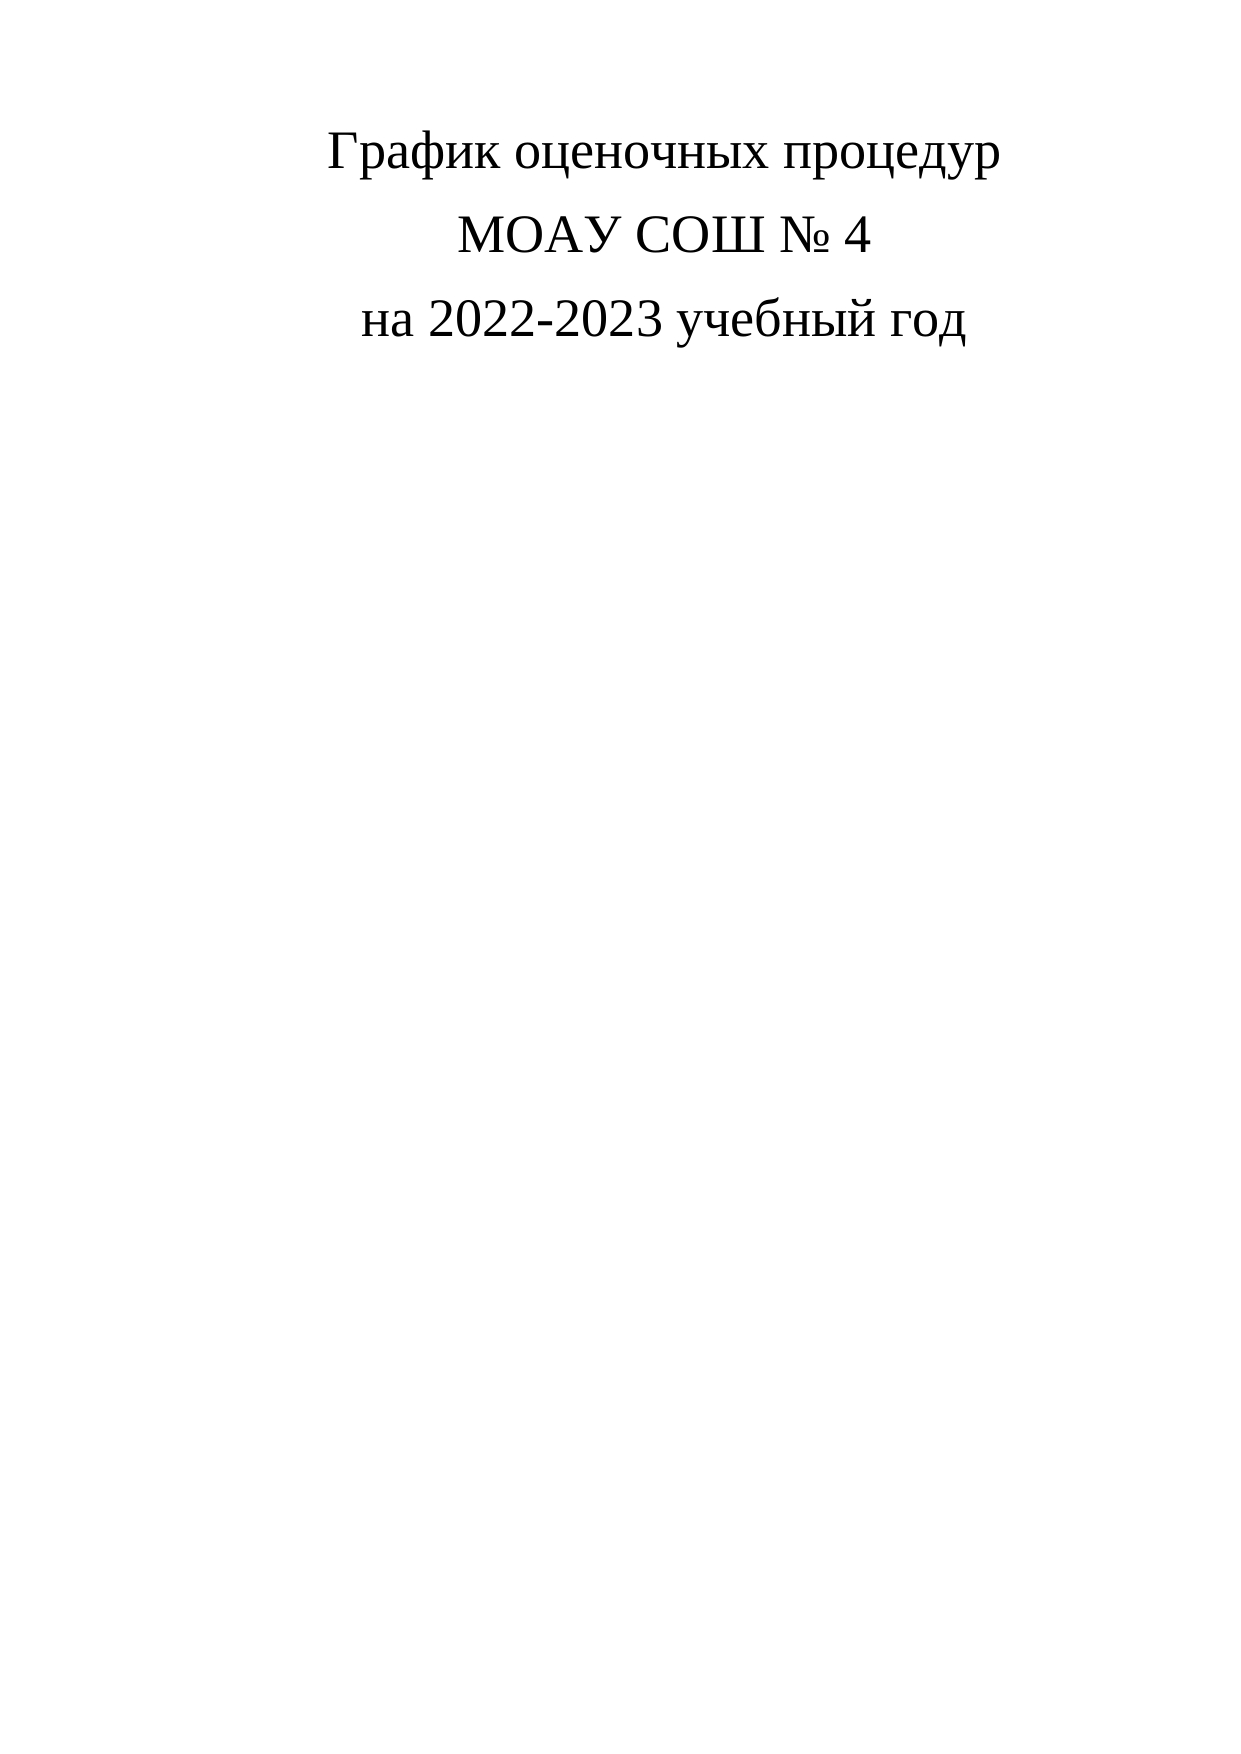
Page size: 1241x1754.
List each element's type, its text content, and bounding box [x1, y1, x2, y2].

text График оценочных процедур [177, 118, 1152, 180]
text на 2022-2023 учебный год [177, 286, 1152, 348]
text МОАУ СОШ № 4 [177, 202, 1152, 264]
